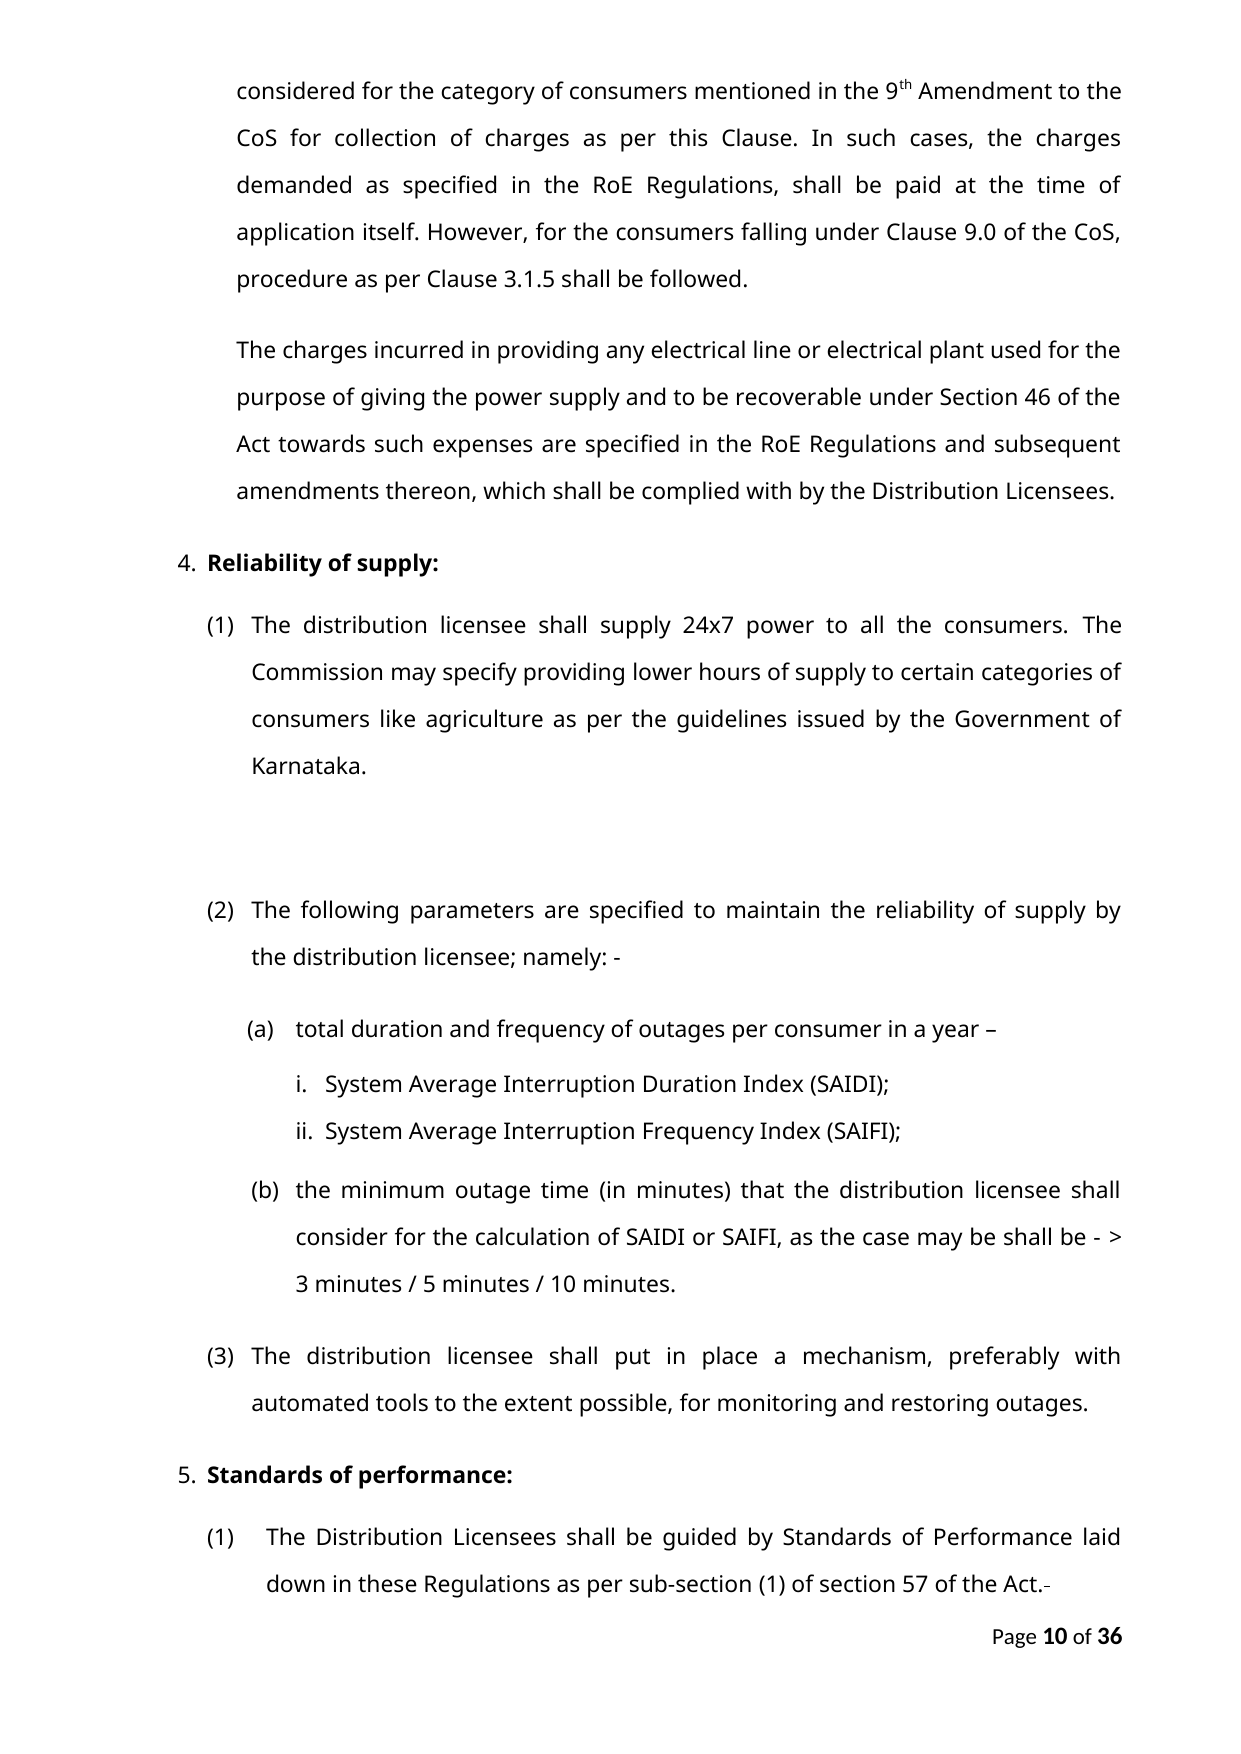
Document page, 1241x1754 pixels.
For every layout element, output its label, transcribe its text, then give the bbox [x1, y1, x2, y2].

list total duration and frequency of outages per consumer in a year – [247, 1012, 1122, 1044]
list Standards of performance: [177, 1459, 1122, 1490]
list The distribution licensee shall put in place a mechanism, preferably with automated tools to the extent possible, for monitoring and restoring outages. [207, 1340, 1122, 1418]
list The charges incurred in providing any electrical line or electrical plant used for the purpose of giving the power supply and to be recoverable under Section 46 of the Act towards such expenses are specified in the RoE Regulations and subsequent amendments thereon, which shall be complied with by the Distribution Licensees. [236, 334, 1122, 506]
list System Average Interruption Frequency Index (SAIFI); [295, 1115, 1122, 1146]
list the minimum outage time (in minutes) that the distribution licensee shall consider for the calculation of SAIDI or SAIFI, as the case may be shall be - > 3 minutes / 5 minutes / 10 minutes. [251, 1174, 1122, 1299]
list The distribution licensee shall supply 24x7 power to all the consumers. The Commission may specify providing lower hours of supply to certain categories of consumers like agriculture as per the guidelines issued by the Government of Karnataka. [207, 609, 1122, 781]
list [236, 75, 1122, 294]
list Reliability of supply: [177, 547, 1122, 578]
list The following parameters are specified to maintain the reliability of supply by the distribution licensee; namely: - [207, 894, 1122, 972]
list System Average Interruption Duration Index (SAIDI); [295, 1068, 1122, 1099]
list The Distribution Licensees shall be guided by Standards of Performance laid down in these Regulations as per sub-section (1) of section 57 of the Act. [207, 1521, 1122, 1599]
